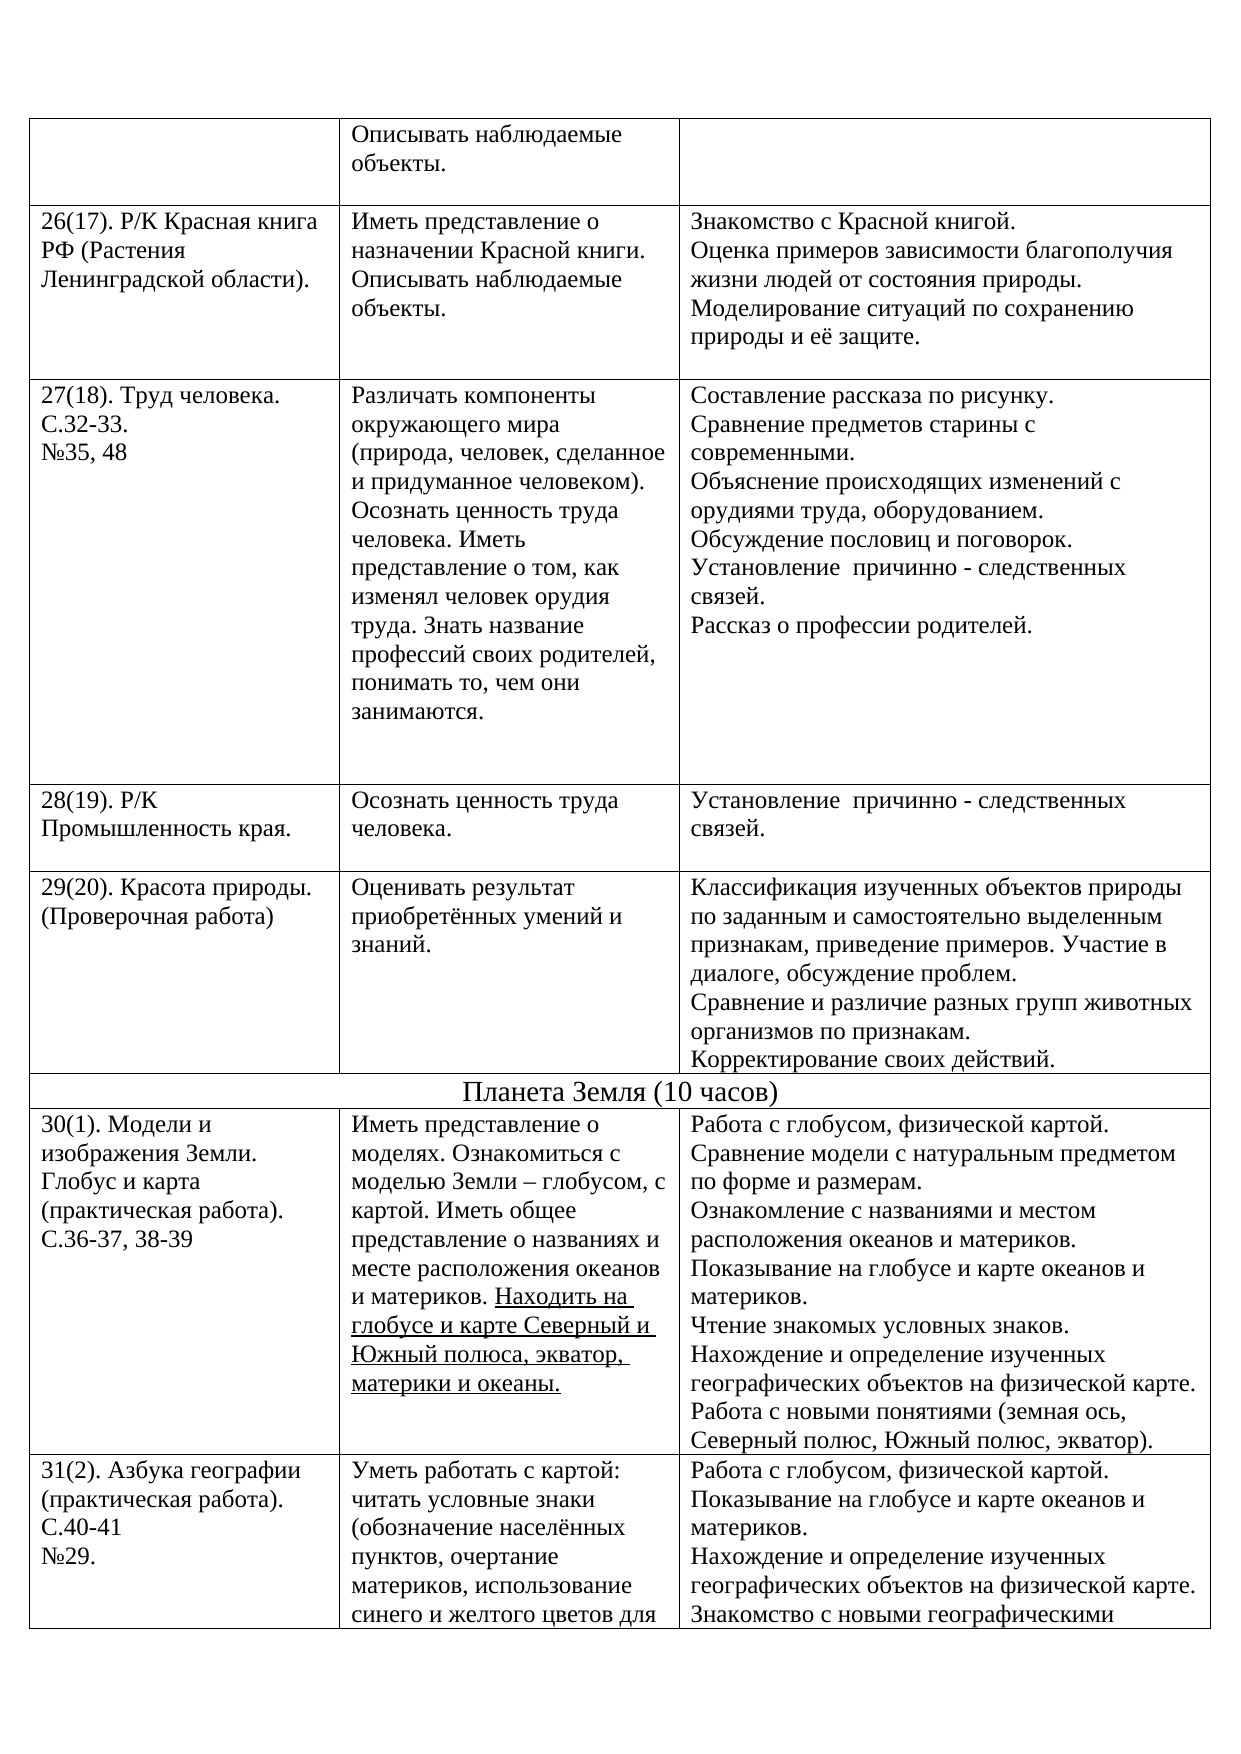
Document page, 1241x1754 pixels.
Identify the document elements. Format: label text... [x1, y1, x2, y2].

table_cell Осознать ценность труда человека. [340, 785, 679, 871]
table_cell Иметь представление о моделях. Ознакомиться с моделью Земли – глобусом, с картой. Иметь общее представление о названиях и месте расположения океанов и материков. Находить на глобусе и карте Северный и Южный полюса, экватор, материки и океаны. [340, 1109, 679, 1454]
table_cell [680, 119, 1210, 205]
table_cell Классификация изученных объектов природы по заданным и самостоятельно выделенным признакам, приведение примеров. Участие в диалоге, обсуждение проблем. Сравнение и различие разных групп животных организмов по признакам. Корректирование своих действий. [680, 872, 1210, 1073]
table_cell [680, 1455, 1210, 1627]
table_cell 29(20). Красота природы. (Проверочная работа) [30, 872, 339, 1073]
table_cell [30, 1455, 339, 1627]
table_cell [340, 119, 679, 205]
table_cell Работа с глобусом, физической картой. Сравнение модели с натуральным предметом по форме и размерам. Ознакомление с названиями и местом расположения океанов и материков. Показывание на глобусе и карте океанов и материков. Чтение знакомых условных знаков. Нахождение и определение изученных географических объектов на физической карте. Работа с новыми понятиями (земная ось, Северный полюс, Южный полюс, экватор). [680, 1109, 1210, 1454]
table_cell Составление рассказа по рисунку. Сравнение предметов старины с современными. Объяснение происходящих изменений с орудиями труда, оборудованием. Обсуждение пословиц и поговорок. Установление причинно - следственных связей. Рассказ о профессии родителей. [680, 380, 1210, 784]
table_cell 30(1). Модели и изображения Земли. Глобус и карта (практическая работа). С.36-37, 38-39 [30, 1109, 339, 1454]
table_cell Установление причинно - следственных связей. [680, 785, 1210, 871]
table_cell Оценивать результат приобретённых умений и знаний. [340, 872, 679, 1073]
table_cell 27(18). Труд человека. С.32-33. №35, 48 [30, 380, 339, 784]
table_cell Планета Земля (10 часов) [30, 1074, 1210, 1108]
table_cell Иметь представление о назначении Красной книги. Описывать наблюдаемые объекты. [340, 206, 679, 379]
table_cell 28(19). Р/К Промышленность края. [30, 785, 339, 871]
table_cell Знакомство с Красной книгой. Оценка примеров зависимости благополучия жизни людей от состояния природы. Моделирование ситуаций по сохранению природы и её защите. [680, 206, 1210, 379]
table_cell 26(17). Р/К Красная книга РФ (Растения Ленинградской области). [30, 206, 339, 379]
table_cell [340, 1455, 679, 1627]
table_cell Различать компоненты окружающего мира (природа, человек, сделанное и придуманное человеком). Осознать ценность труда человека. Иметь представление о том, как изменял человек орудия труда. Знать название профессий своих родителей, понимать то, чем они занимаются. [340, 380, 679, 784]
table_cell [30, 119, 339, 205]
